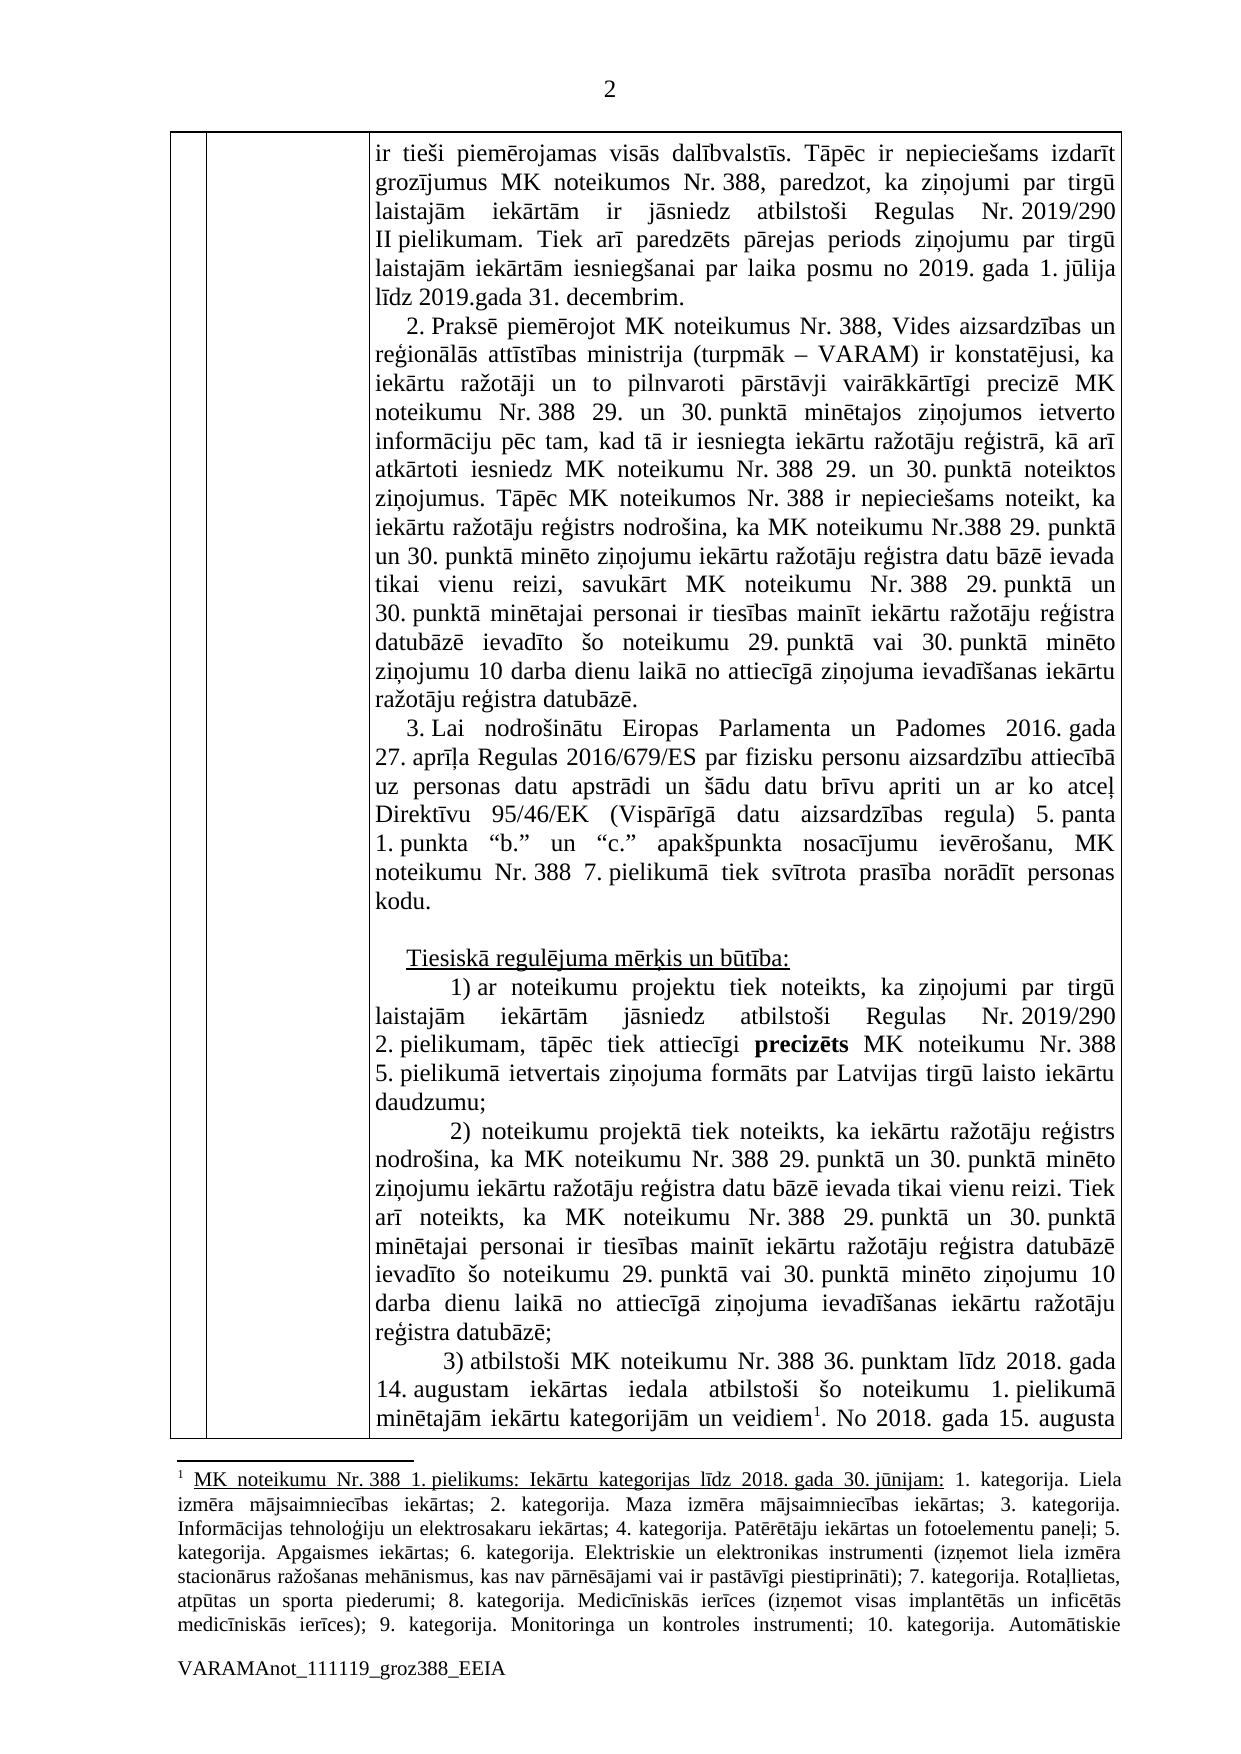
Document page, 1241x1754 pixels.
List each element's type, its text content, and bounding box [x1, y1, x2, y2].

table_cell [370, 133, 1121, 1438]
table_cell 2. [171, 133, 206, 1438]
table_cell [207, 133, 369, 1438]
